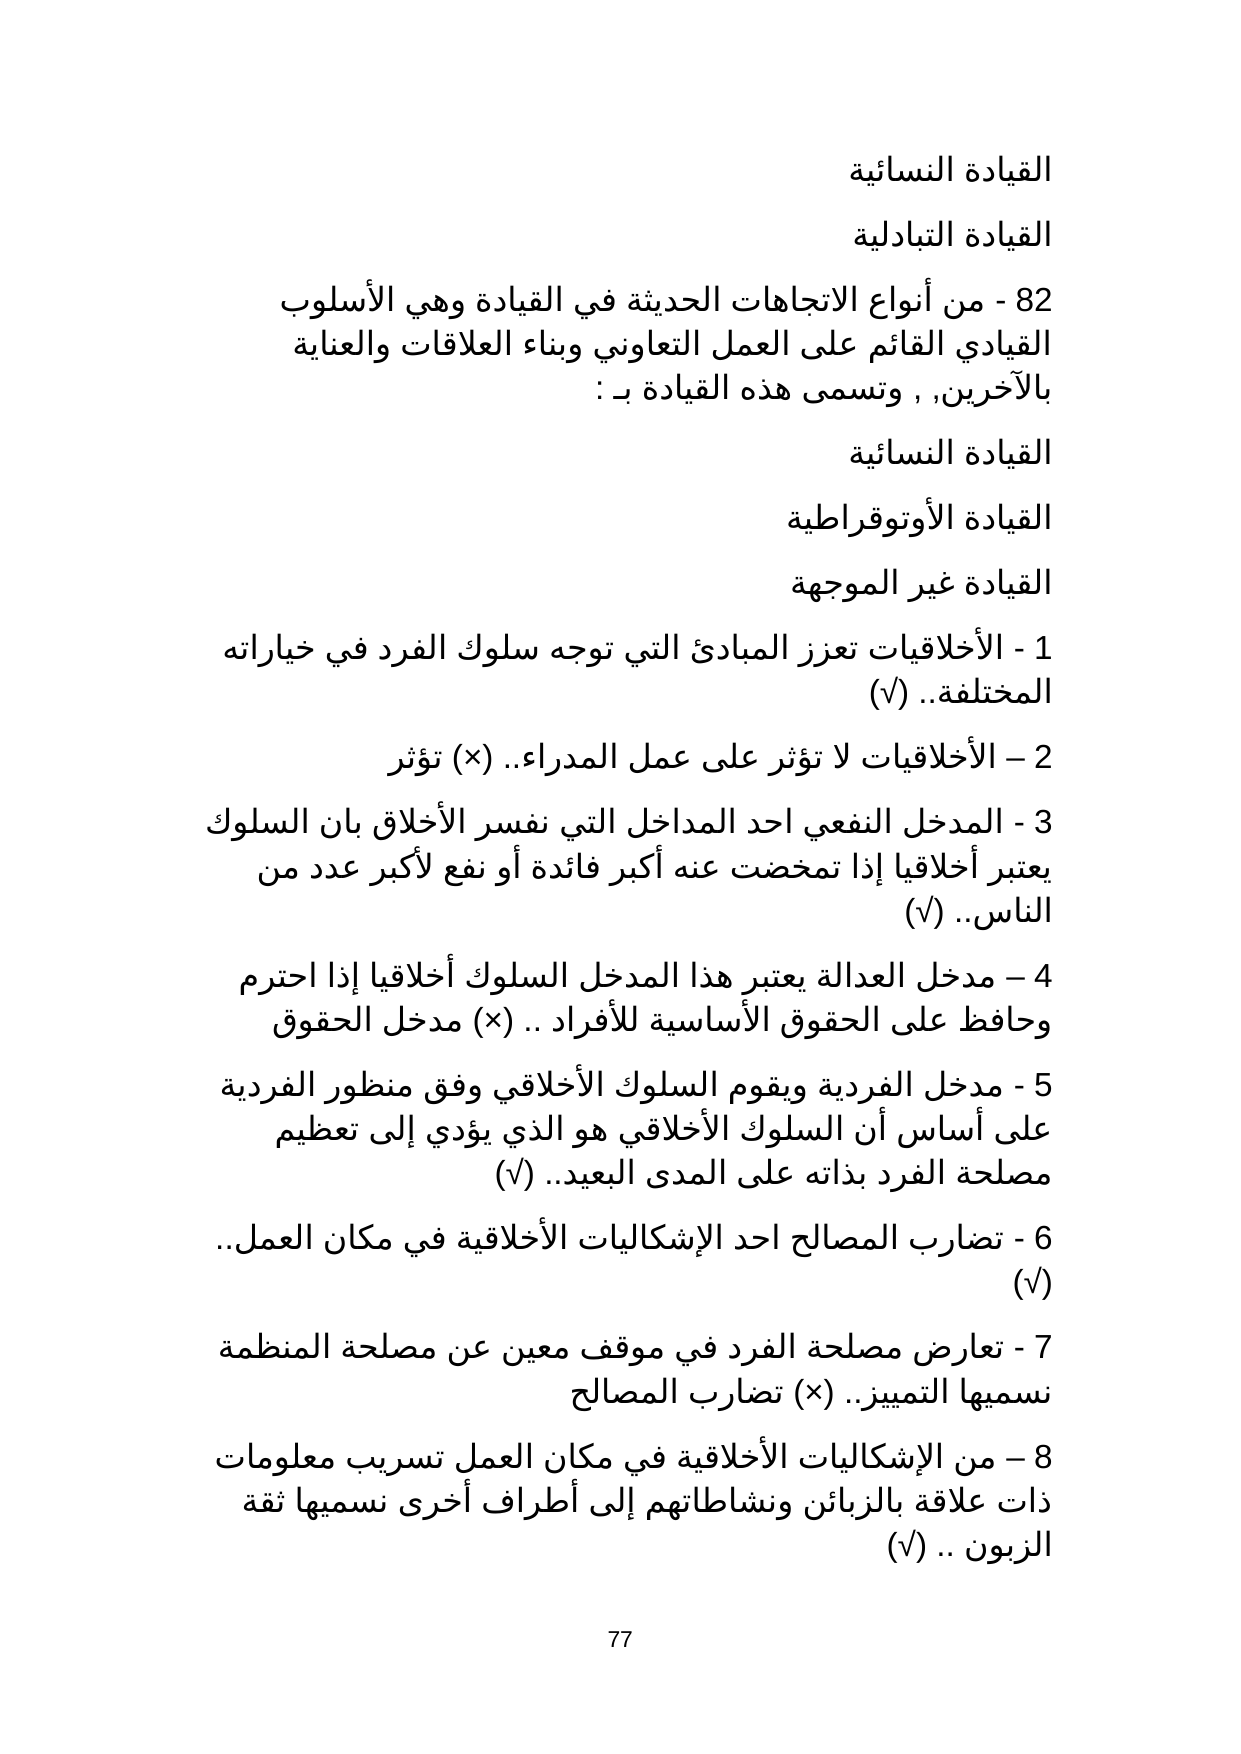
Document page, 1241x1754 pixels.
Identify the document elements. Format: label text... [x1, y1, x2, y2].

text القيادة الأوتوقراطية [187, 498, 1053, 537]
text 7 - تعارض مصلحة الفرد في موقف معين عن مصلحة المنظمة نسميها التمييز.. (×) تضارب المصالح [187, 1327, 1053, 1410]
text 4 – مدخل العدالة يعتبر هذا المدخل السلوك أخلاقيا إذا احترم وحافظ على الحقوق الأساسية للأفراد .. (×) مدخل الحقوق [187, 956, 1053, 1038]
text 1 - الأخلاقيات تعزز المبادئ التي توجه سلوك الفرد في خياراته المختلفة.. (√) [187, 628, 1053, 711]
text 5 - مدخل الفردية ويقوم السلوك الأخلاقي وفق منظور الفردية على أساس أن السلوك الأخلاقي هو الذي يؤدي إلى تعظيم مصلحة الفرد بذاته على المدى البعيد.. (√) [187, 1065, 1053, 1192]
text القيادة النسائية [187, 433, 1053, 472]
text 6 - تضارب المصالح احد الإشكاليات الأخلاقية في مكان العمل.. (√) [187, 1218, 1053, 1301]
text 8 – من الإشكاليات الأخلاقية في مكان العمل تسريب معلومات ذات علاقة بالزبائن ونشاطاتهم إلى أطراف أخرى نسميها ثقة الزبون .. (√) [187, 1437, 1053, 1563]
text 3 - المدخل النفعي احد المداخل التي نفسر الأخلاق بان السلوك يعتبر أخلاقيا إذا تمخضت عنه أكبر فائدة أو نفع لأكبر عدد من الناس.. (√) [187, 802, 1053, 929]
text القيادة غير الموجهة [187, 563, 1053, 602]
text 2 – الأخلاقيات لا تؤثر على عمل المدراء.. (×) تؤثر [187, 737, 1053, 776]
text القيادة النسائية [187, 150, 1053, 188]
text 82 - من أنواع الاتجاهات الحديثة في القيادة وهي الأسلوب القيادي القائم على العمل التعاوني وبناء العلاقات والعناية بالآخرين, , وتسمى هذه القيادة بـ : [187, 280, 1053, 407]
text القيادة التبادلية [187, 215, 1053, 253]
